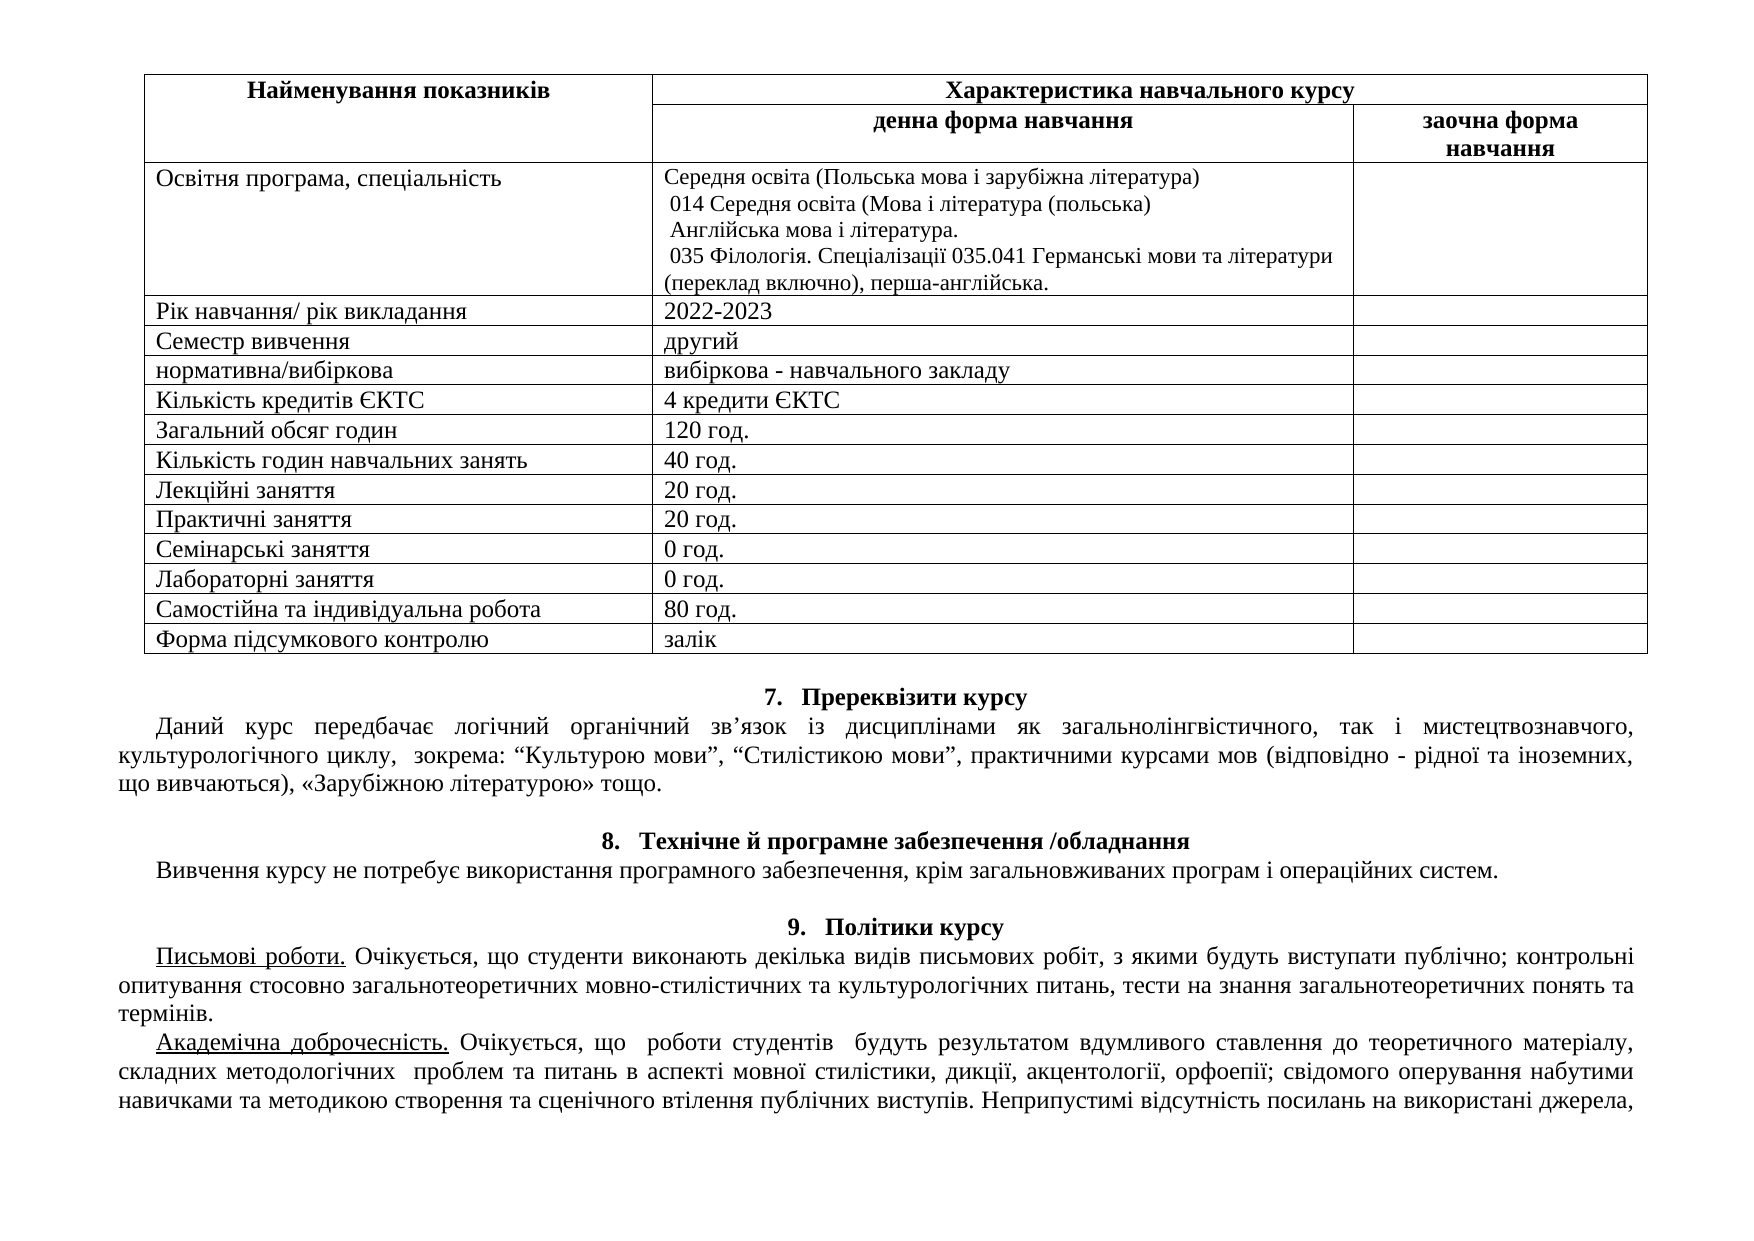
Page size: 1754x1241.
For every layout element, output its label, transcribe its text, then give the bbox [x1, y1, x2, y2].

table_cell [1354, 534, 1647, 563]
table_header Найменування показників [145, 75, 652, 162]
table_cell Форма підсумкового контролю [145, 624, 652, 652]
table_cell Самостійна та індивідуальна робота [145, 594, 652, 623]
table_cell Практичні заняття [145, 505, 652, 533]
text Письмові роботи. Очікується, що студенти виконають декілька видів письмових робіт, з якими будуть виступати публічно; контрольні опитування стосовно загальнотеоретичних мовно-стилістичних та культурологічних питань, тести на знання загальнотеоретичних понять та термінів. [118, 941, 1636, 1027]
table_cell 0 год. [653, 564, 1353, 593]
table_cell [1354, 475, 1647, 503]
table_cell [1354, 594, 1647, 623]
table_cell Рік навчання/ рік викладання [145, 296, 652, 325]
table_cell 4 кредити ЄКТС [653, 385, 1353, 414]
table_cell 80 год. [653, 594, 1353, 623]
table_cell 40 год. [653, 445, 1353, 474]
table_cell нормативна/вибіркова [145, 356, 652, 384]
text Даний курс передбачає логічний органічний зв’язок із дисциплінами як загальнолінгвістичного, так і мистецтвознавчого, культурологічного циклу, зокрема: “Культурою мови”, “Стилістикою мови”, практичними курсами мов (відповідно - рідної та іноземних, що вивчаються), «Зарубіжною літературою» тощо. [118, 711, 1636, 797]
table_cell Загальний обсяг годин [145, 415, 652, 444]
table_cell Освітня програма, спеціальність [145, 163, 652, 295]
table_cell [1354, 385, 1647, 414]
table_cell Лекційні заняття [145, 475, 652, 503]
table_cell другий [653, 326, 1353, 354]
table_cell [1354, 564, 1647, 593]
table_cell [1354, 356, 1647, 384]
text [118, 1027, 1636, 1113]
table_header Характеристика навчального курсу [653, 75, 1647, 104]
table_cell 20 год. [653, 475, 1353, 503]
table_cell Середня освіта (Польська мова і зарубіжна література) 014 Середня освіта (Мова і література (польська) Англійська мова і література. 035 Філологія. Спеціалізації 035.041 Германські мови та літератури (переклад включно), перша-англійська. [653, 163, 1353, 295]
table_cell [1354, 296, 1647, 325]
table_cell [1354, 163, 1647, 295]
list Політики курсу [156, 912, 1636, 941]
table_cell 2022-2023 [653, 296, 1353, 325]
table_cell [1354, 326, 1647, 354]
table_cell 0 год. [653, 534, 1353, 563]
table_cell денна форма навчання [653, 105, 1353, 162]
table_cell 120 год. [653, 415, 1353, 444]
table_cell Кількість кредитів ЄКТС [145, 385, 652, 414]
table_cell 20 год. [653, 505, 1353, 533]
table_cell Семінарські заняття [145, 534, 652, 563]
table_cell Кількість годин навчальних занять [145, 445, 652, 474]
table_cell Семестр вивчення [145, 326, 652, 354]
table_cell Лабораторні заняття [145, 564, 652, 593]
table_cell [1354, 624, 1647, 652]
table_cell заочна форма навчання [1354, 105, 1647, 162]
table_cell [1354, 445, 1647, 474]
text Вивчення курсу не потребує використання програмного забезпечення, крім загальновживаних програм і операційних систем. [118, 855, 1636, 883]
list Технічне й програмне забезпечення /обладнання [156, 826, 1636, 855]
table_cell [1354, 415, 1647, 444]
table_cell [1354, 505, 1647, 533]
list Пререквізити курсу [156, 682, 1636, 711]
table_cell вибіркова - навчального закладу [653, 356, 1353, 384]
table_cell залік [653, 624, 1353, 652]
